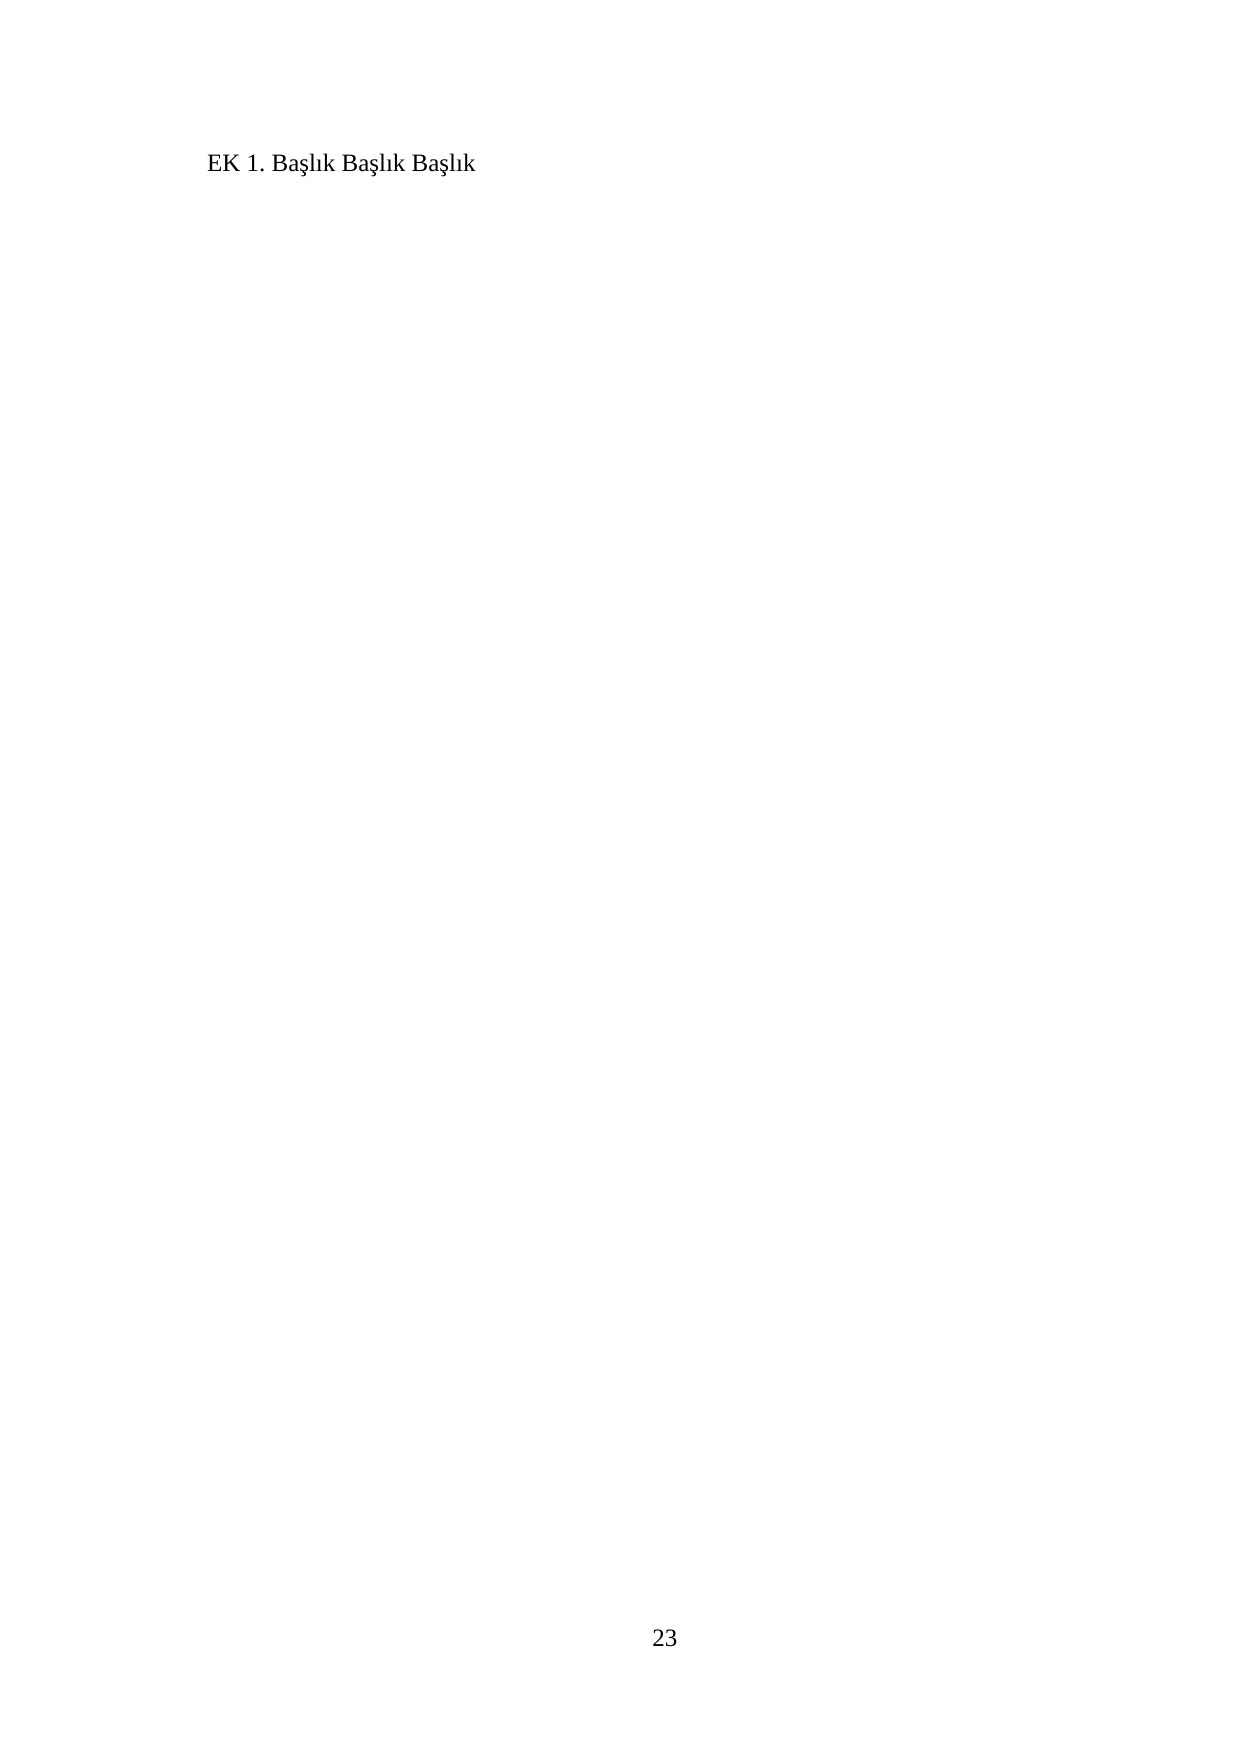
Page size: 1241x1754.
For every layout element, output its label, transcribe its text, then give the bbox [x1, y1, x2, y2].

text EK 1. Başlık Başlık Başlık [207, 148, 1122, 176]
